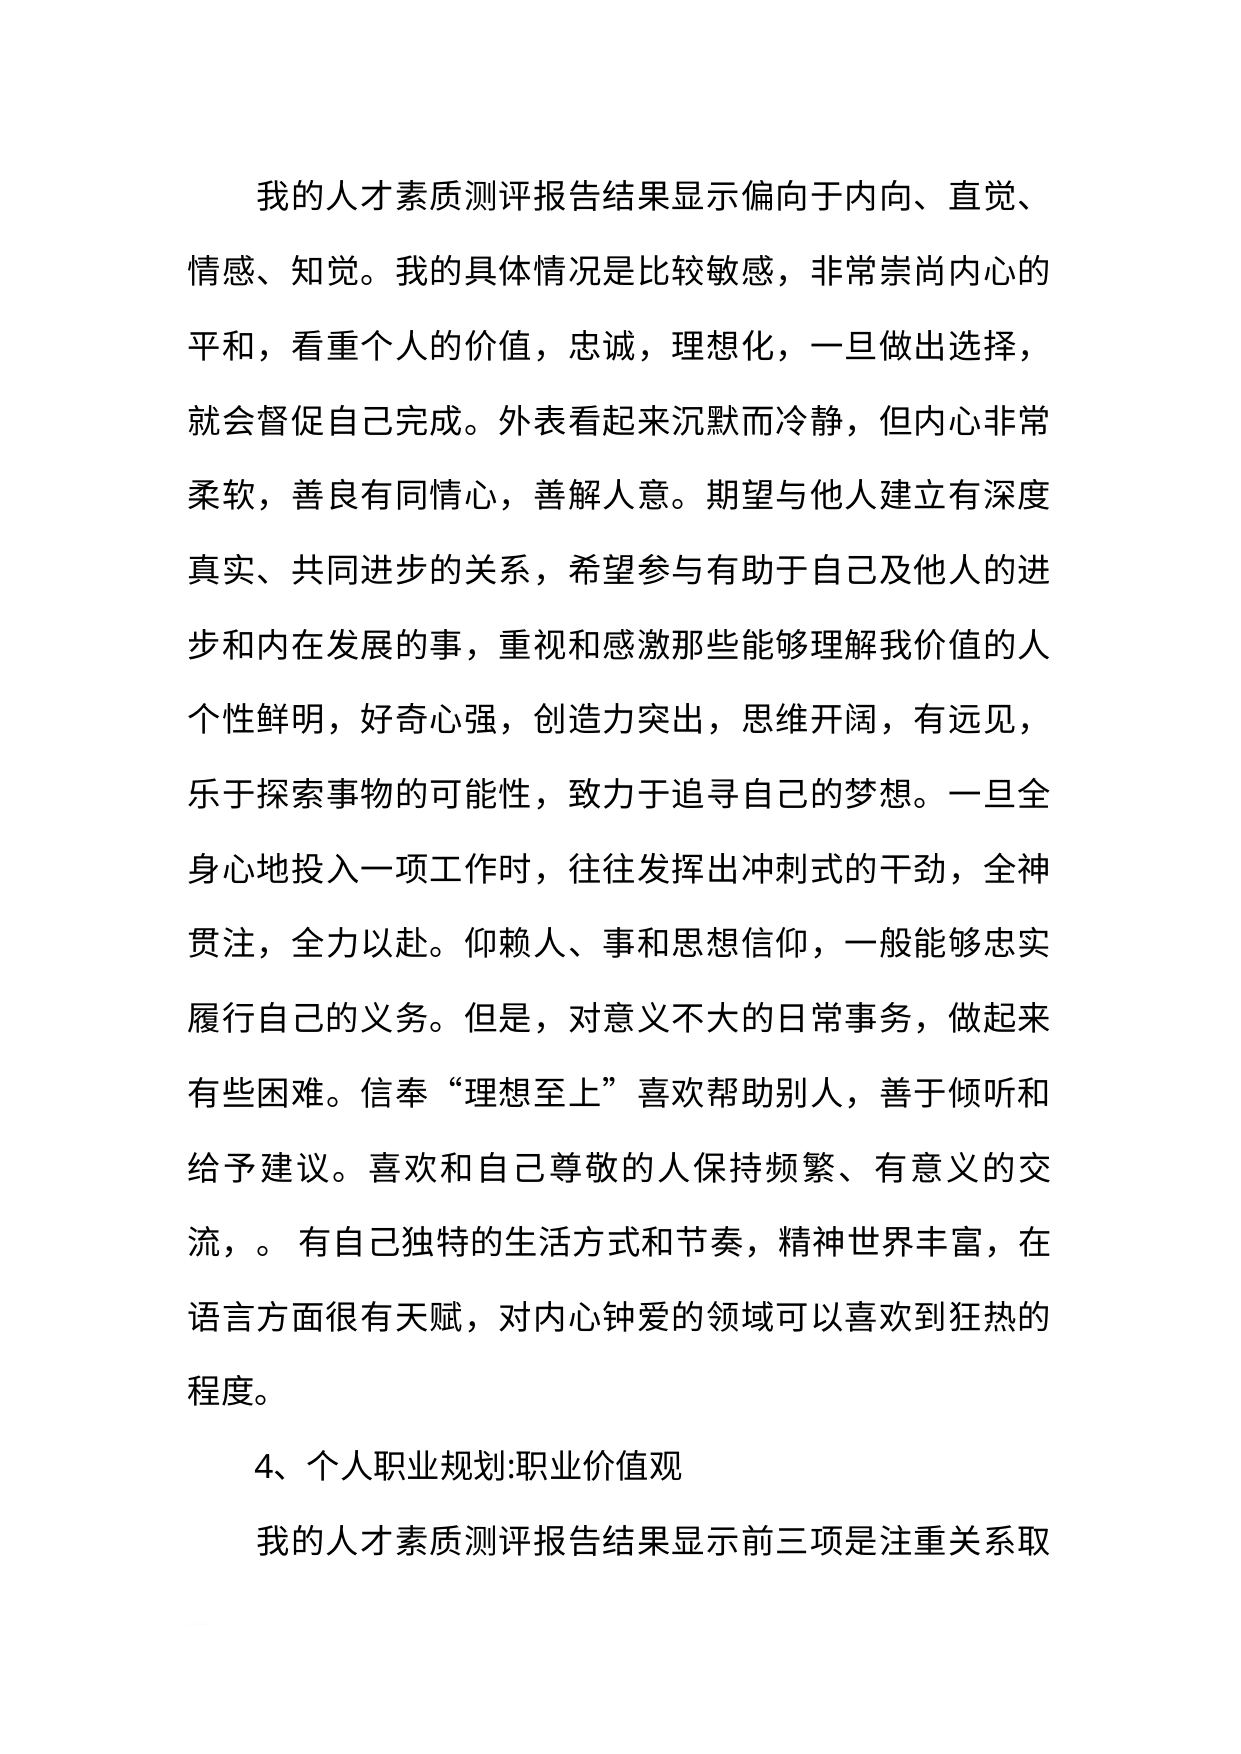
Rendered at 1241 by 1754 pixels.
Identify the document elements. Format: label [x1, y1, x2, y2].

text [187, 162, 1053, 1571]
